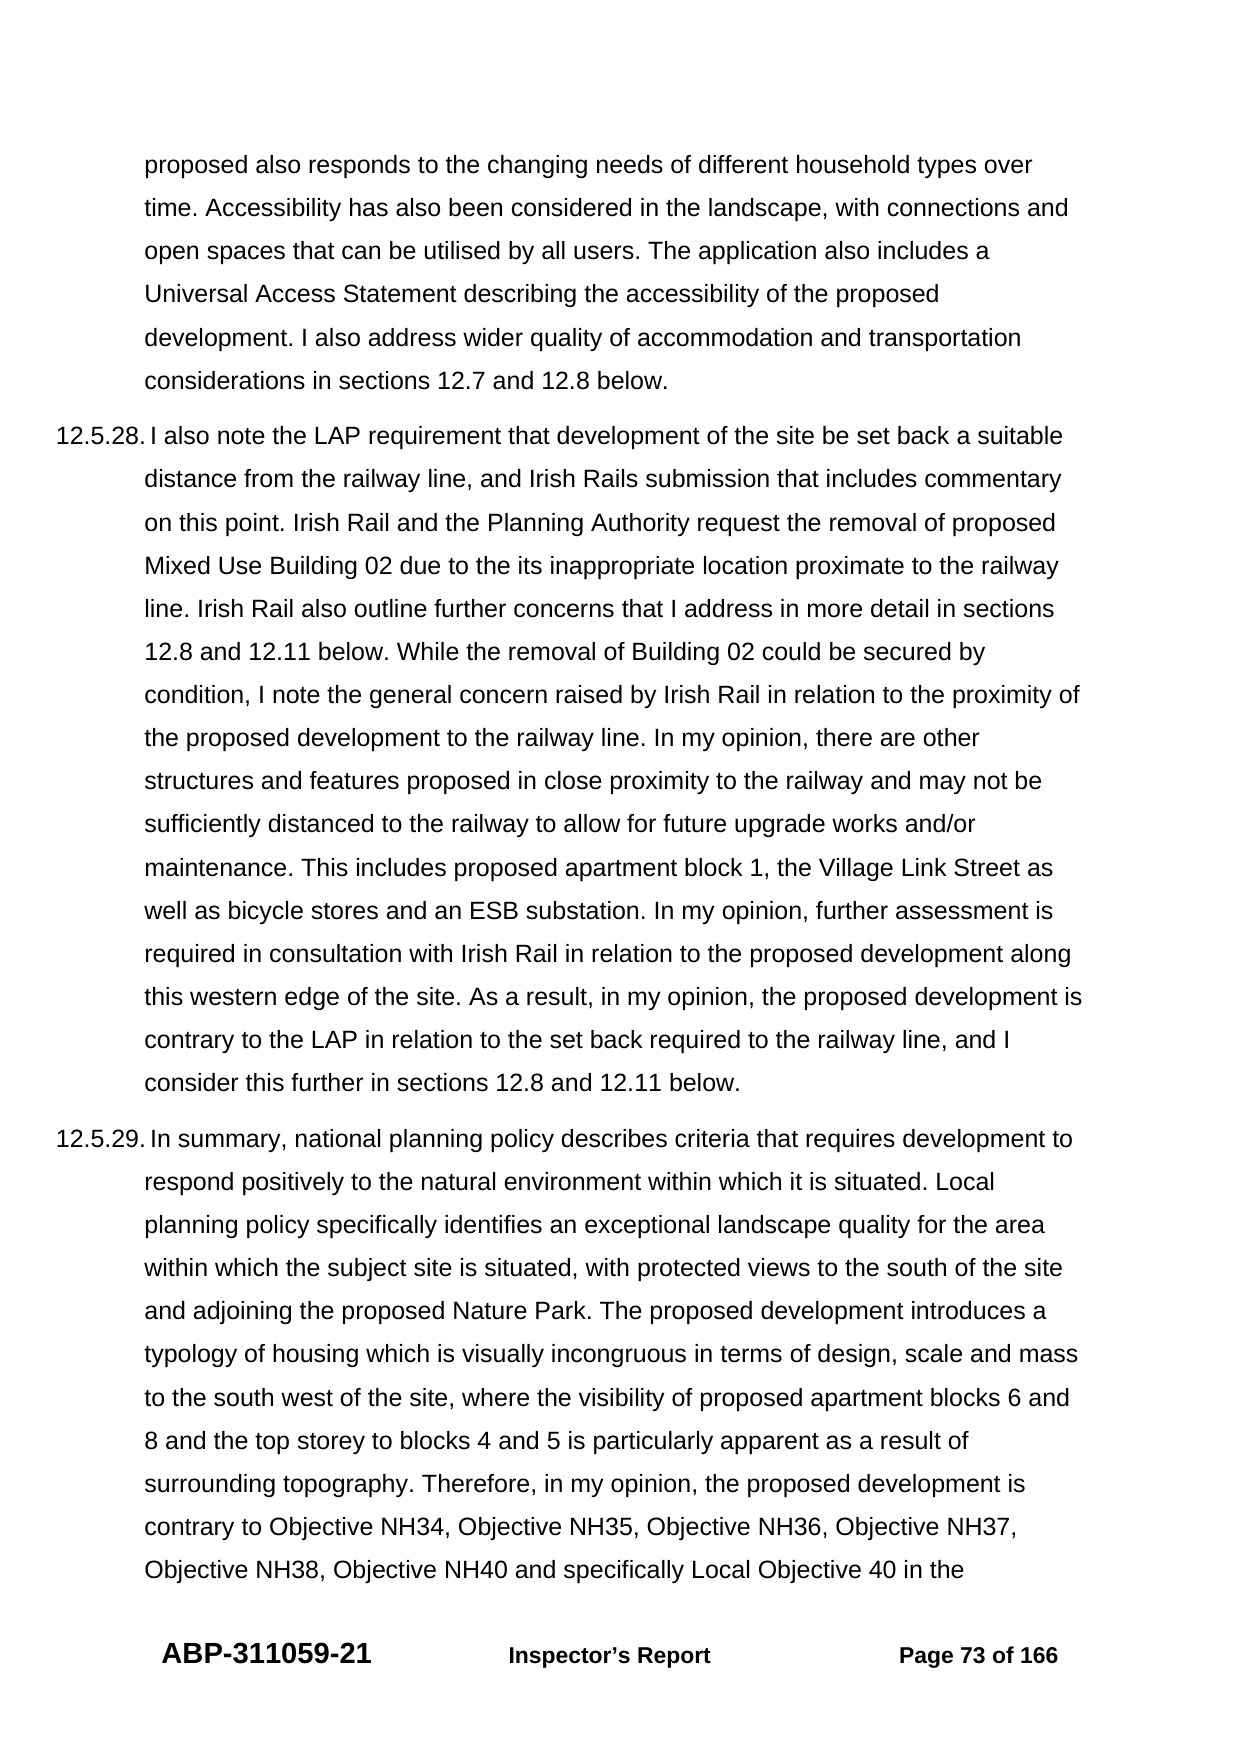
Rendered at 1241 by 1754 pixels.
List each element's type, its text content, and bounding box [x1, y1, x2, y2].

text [56, 1124, 1090, 1584]
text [56, 150, 1090, 394]
text I also note the LAP requirement that development of the site be set back a suitable distance from the railway line, and Irish Rails submission that includes commentary on this point. Irish Rail and the Planning Authority request the removal of proposed Mixed Use Building 02 due to the its inappropriate location proximate to the railway line. Irish Rail also outline further concerns that I address in more detail in sections 12.8 and 12.11 below. While the removal of Building 02 could be secured by condition, I note the general concern raised by Irish Rail in relation to the proximity of the proposed development to the railway line. In my opinion, there are other structures and features proposed in close proximity to the railway and may not be sufficiently distanced to the railway to allow for future upgrade works and/or maintenance. This includes proposed apartment block 1, the Village Link Street as well as bicycle stores and an ESB substation. In my opinion, further assessment is required in consultation with Irish Rail in relation to the proposed development along this western edge of the site. As a result, in my opinion, the proposed development is contrary to the LAP in relation to the set back required to the railway line, and I consider this further in sections 12.8 and 12.11 below. [56, 421, 1090, 1097]
